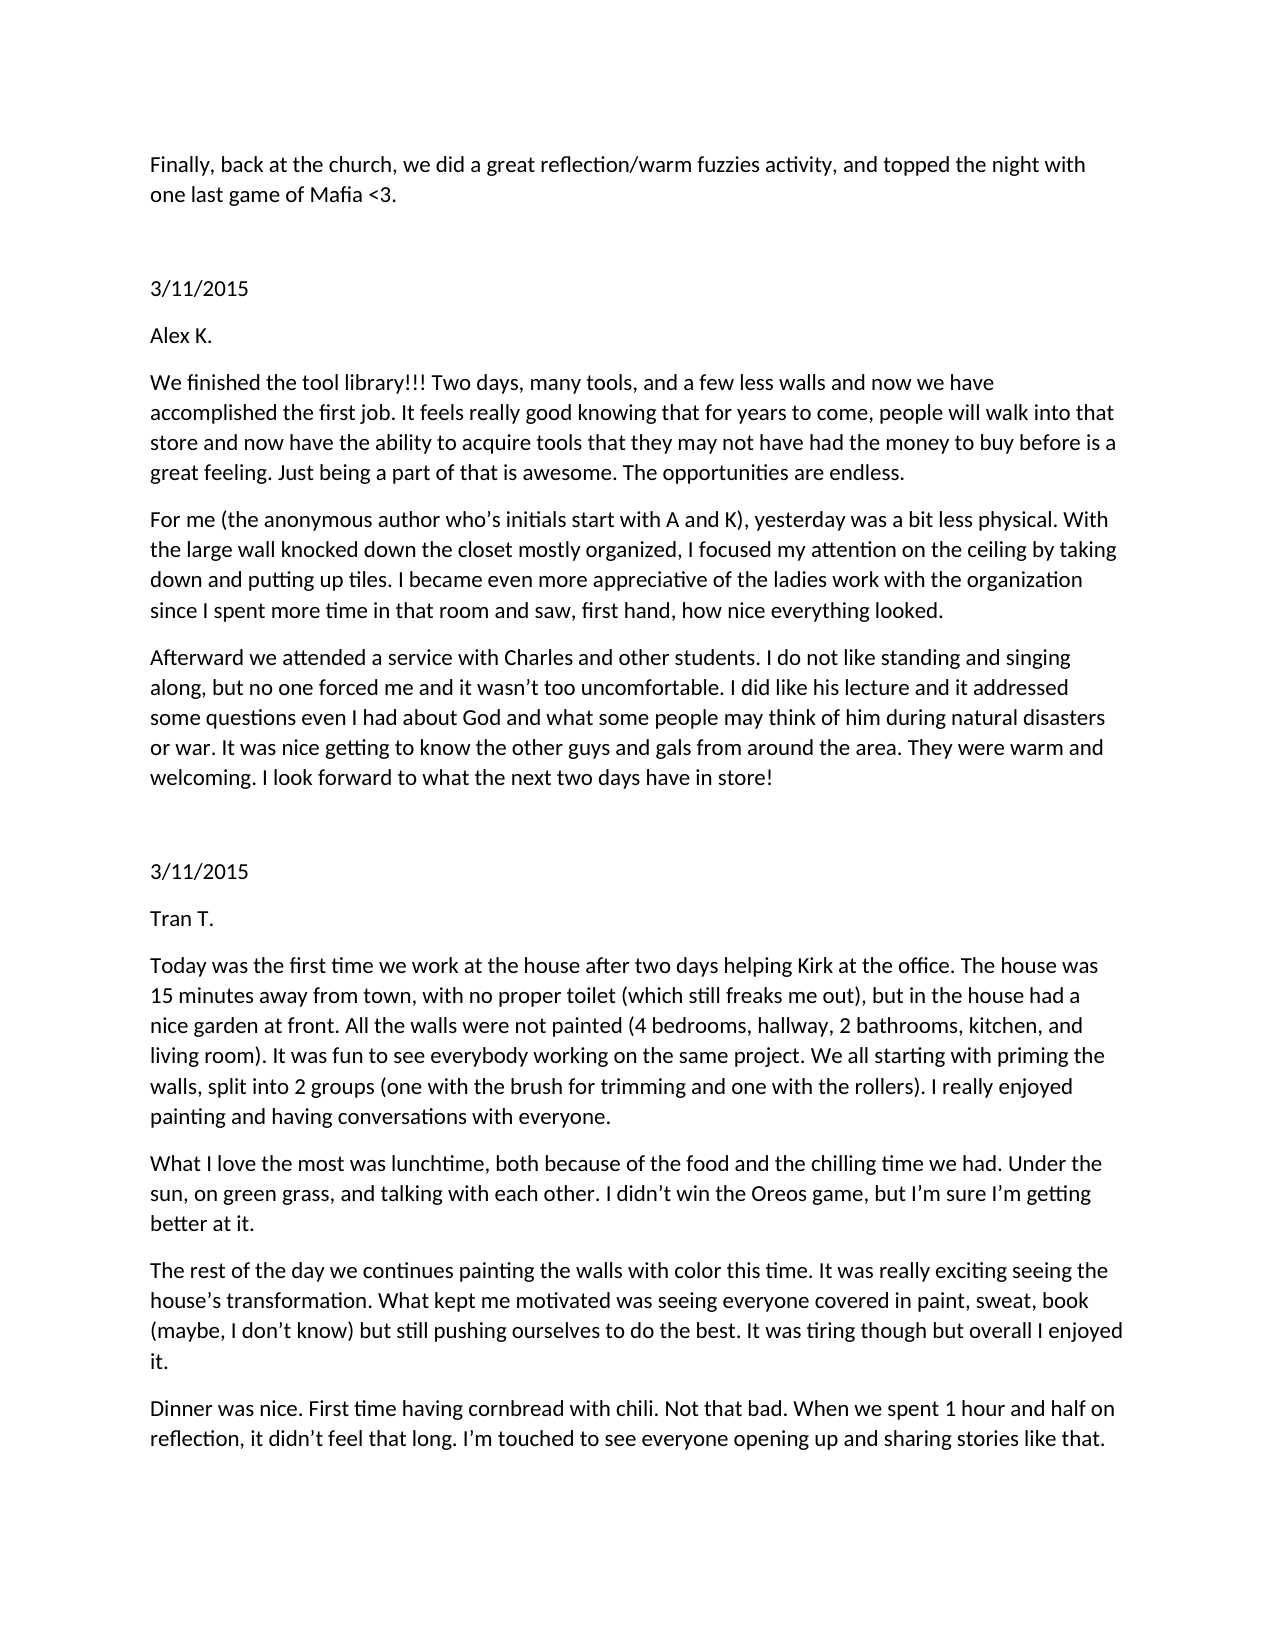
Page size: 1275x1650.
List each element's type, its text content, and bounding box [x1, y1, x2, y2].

text We finished the tool library!!! Two days, many tools, and a few less walls and now we have accomplished the first job. It feels really good knowing that for years to come, people will walk into that store and now have the ability to acquire tools that they may not have had the money to buy before is a great feeling. Just being a part of that is awesome. The opportunities are endless. [150, 368, 1125, 486]
text 3/11/2015 [150, 857, 1125, 885]
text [150, 1394, 1125, 1452]
text 3/11/2015 [150, 274, 1125, 302]
text Today was the first time we work at the house after two days helping Kirk at the office. The house was 15 minutes away from town, with no proper toilet (which still freaks me out), but in the house had a nice garden at front. All the walls were not painted (4 bedrooms, hallway, 2 bathrooms, kitchen, and living room). It was fun to see everybody working on the same project. We all starting with priming the walls, split into 2 groups (one with the brush for trimming and one with the rollers). I really enjoyed painting and having conversations with everyone. [150, 951, 1125, 1130]
text The rest of the day we continues painting the walls with color this time. It was really exciting seeing the house’s transformation. What kept me motivated was seeing everyone covered in paint, sweat, book (maybe, I don’t know) but still pushing ourselves to do the best. It was tiring though but overall I enjoyed it. [150, 1256, 1125, 1375]
text Afterward we attended a service with Charles and other students. I do not like standing and singing along, but no one forced me and it wasn’t too uncomfortable. I did like his lecture and it addressed some questions even I had about God and what some people may think of him during natural disasters or war. It was nice getting to know the other guys and gals from around the area. They were warm and welcoming. I look forward to what the next two days have in store! [150, 643, 1125, 792]
text Finally, back at the church, we did a great reflection/warm fuzzies activity, and topped the night with one last game of Mafia <3. [150, 150, 1125, 208]
text Alex K. [150, 321, 1125, 349]
text What I love the most was lunchtime, both because of the food and the chilling time we had. Under the sun, on green grass, and talking with each other. I didn’t win the Oreos game, but I’m sure I’m getting better at it. [150, 1149, 1125, 1237]
text For me (the anonymous author who’s initials start with A and K), yesterday was a bit less physical. With the large wall knocked down the closet mostly organized, I focused my attention on the ceiling by taking down and putting up tiles. I became even more appreciative of the ladies work with the organization since I spent more time in that room and saw, first hand, how nice everything looked. [150, 505, 1125, 624]
text Tran T. [150, 904, 1125, 932]
